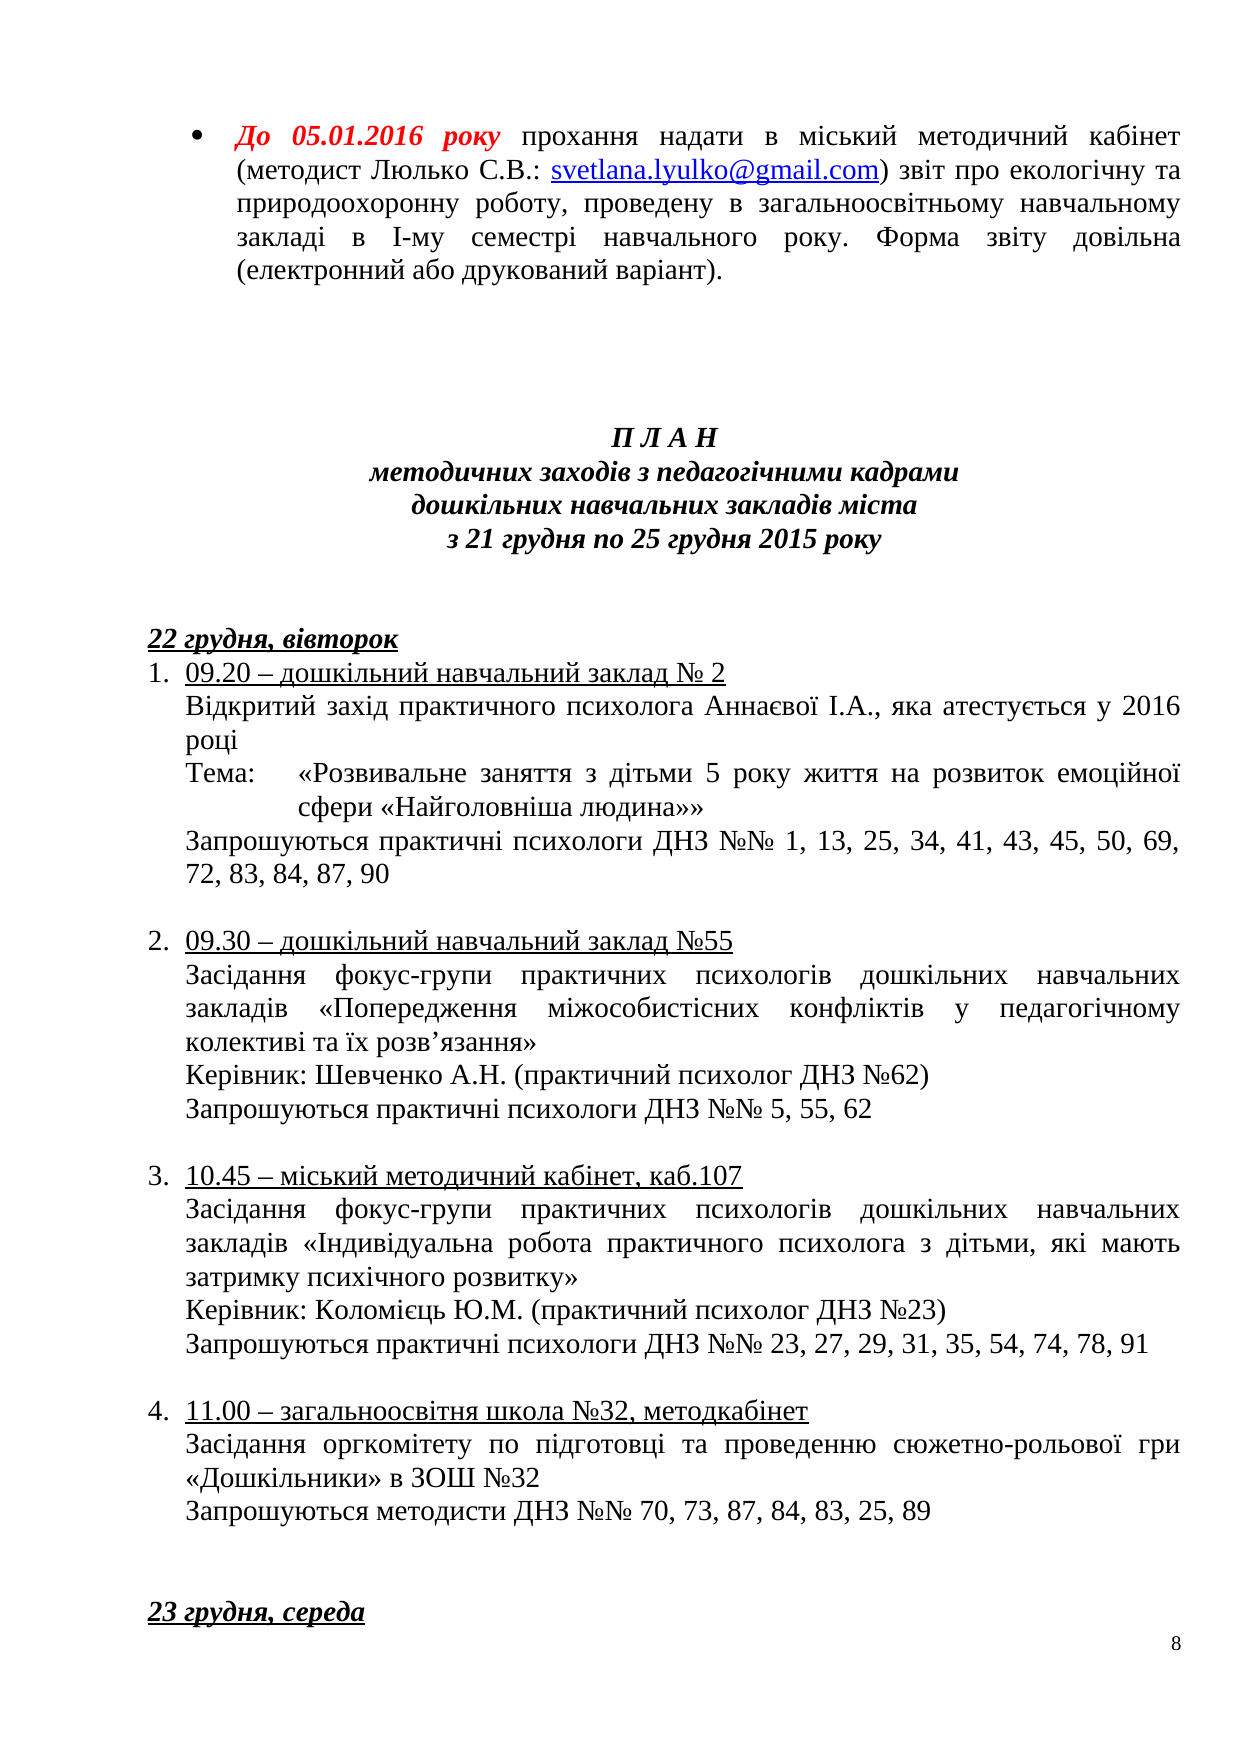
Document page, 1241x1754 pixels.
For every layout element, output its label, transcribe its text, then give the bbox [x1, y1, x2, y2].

list Керівник: Коломієць Ю.М. (практичний психолог ДНЗ №23) [185, 1292, 1181, 1326]
list Відкритий захід практичного психолога Аннаєвої І.А., яка атестується у 2016 році [185, 688, 1181, 756]
text 23 грудня, середа [148, 1594, 1181, 1628]
list Засідання фокус-групи практичних психологів дошкільних навчальних закладів «Індивідуальна робота практичного психолога з дітьми, які мають затримку психічного розвитку» [185, 1192, 1181, 1292]
list 11.00 – загальноосвітня школа №32, методкабінет [148, 1393, 1181, 1426]
text з 21 грудня по 25 грудня 2015 року [148, 521, 1181, 554]
text методичних заходів з педагогічними кадрами [148, 454, 1181, 487]
list Запрошуються практичні психологи ДНЗ №№ 23, 27, 29, 31, 35, 54, 74, 78, 91 [185, 1326, 1181, 1359]
list Запрошуються практичні психологи ДНЗ №№ 5, 55, 62 [185, 1091, 1181, 1124]
list Засідання оргкомітету по підготовці та проведенню сюжетно-рольової гри «Дошкільники» в ЗОШ №32 [185, 1426, 1181, 1493]
list До 05.01.2016 року прохання надати в міський методичний кабінет (методист Люлько С.В.: svetlana.lyulko@gmail.com) звіт про екологічну та природоохоронну роботу, проведену в загальноосвітньому навчальному закладі в І-му семестрі навчального року. Форма звіту довільна (електронний або друкований варіант). [192, 118, 1181, 286]
list Тема: «Розвивальне заняття з дітьми 5 року життя на розвиток емоційної сфери «Найголовніша людина»» [185, 756, 1181, 823]
list 10.45 – міський методичний кабінет, каб.107 [148, 1158, 1181, 1192]
list Запрошуються методисти ДНЗ №№ 70, 73, 87, 84, 83, 25, 89 [185, 1493, 1181, 1527]
list Запрошуються практичні психологи ДНЗ №№ 1, 13, 25, 34, 41, 43, 45, 50, 69, 72, 83, 84, 87, 90 [185, 823, 1181, 890]
text П Л А Н [148, 420, 1181, 454]
list 09.20 – дошкільний навчальний заклад № 2 [148, 655, 1181, 688]
text 22 грудня, вівторок [148, 621, 1181, 655]
list Засідання фокус-групи практичних психологів дошкільних навчальних закладів «Попередження міжособистісних конфліктів у педагогічному колективі та їх розв’язання» [185, 957, 1181, 1057]
text дошкільних навчальних закладів міста [148, 487, 1181, 521]
list 09.30 – дошкільний навчальний заклад №55 [148, 923, 1181, 957]
list Керівник: Шевченко А.Н. (практичний психолог ДНЗ №62) [185, 1057, 1181, 1091]
